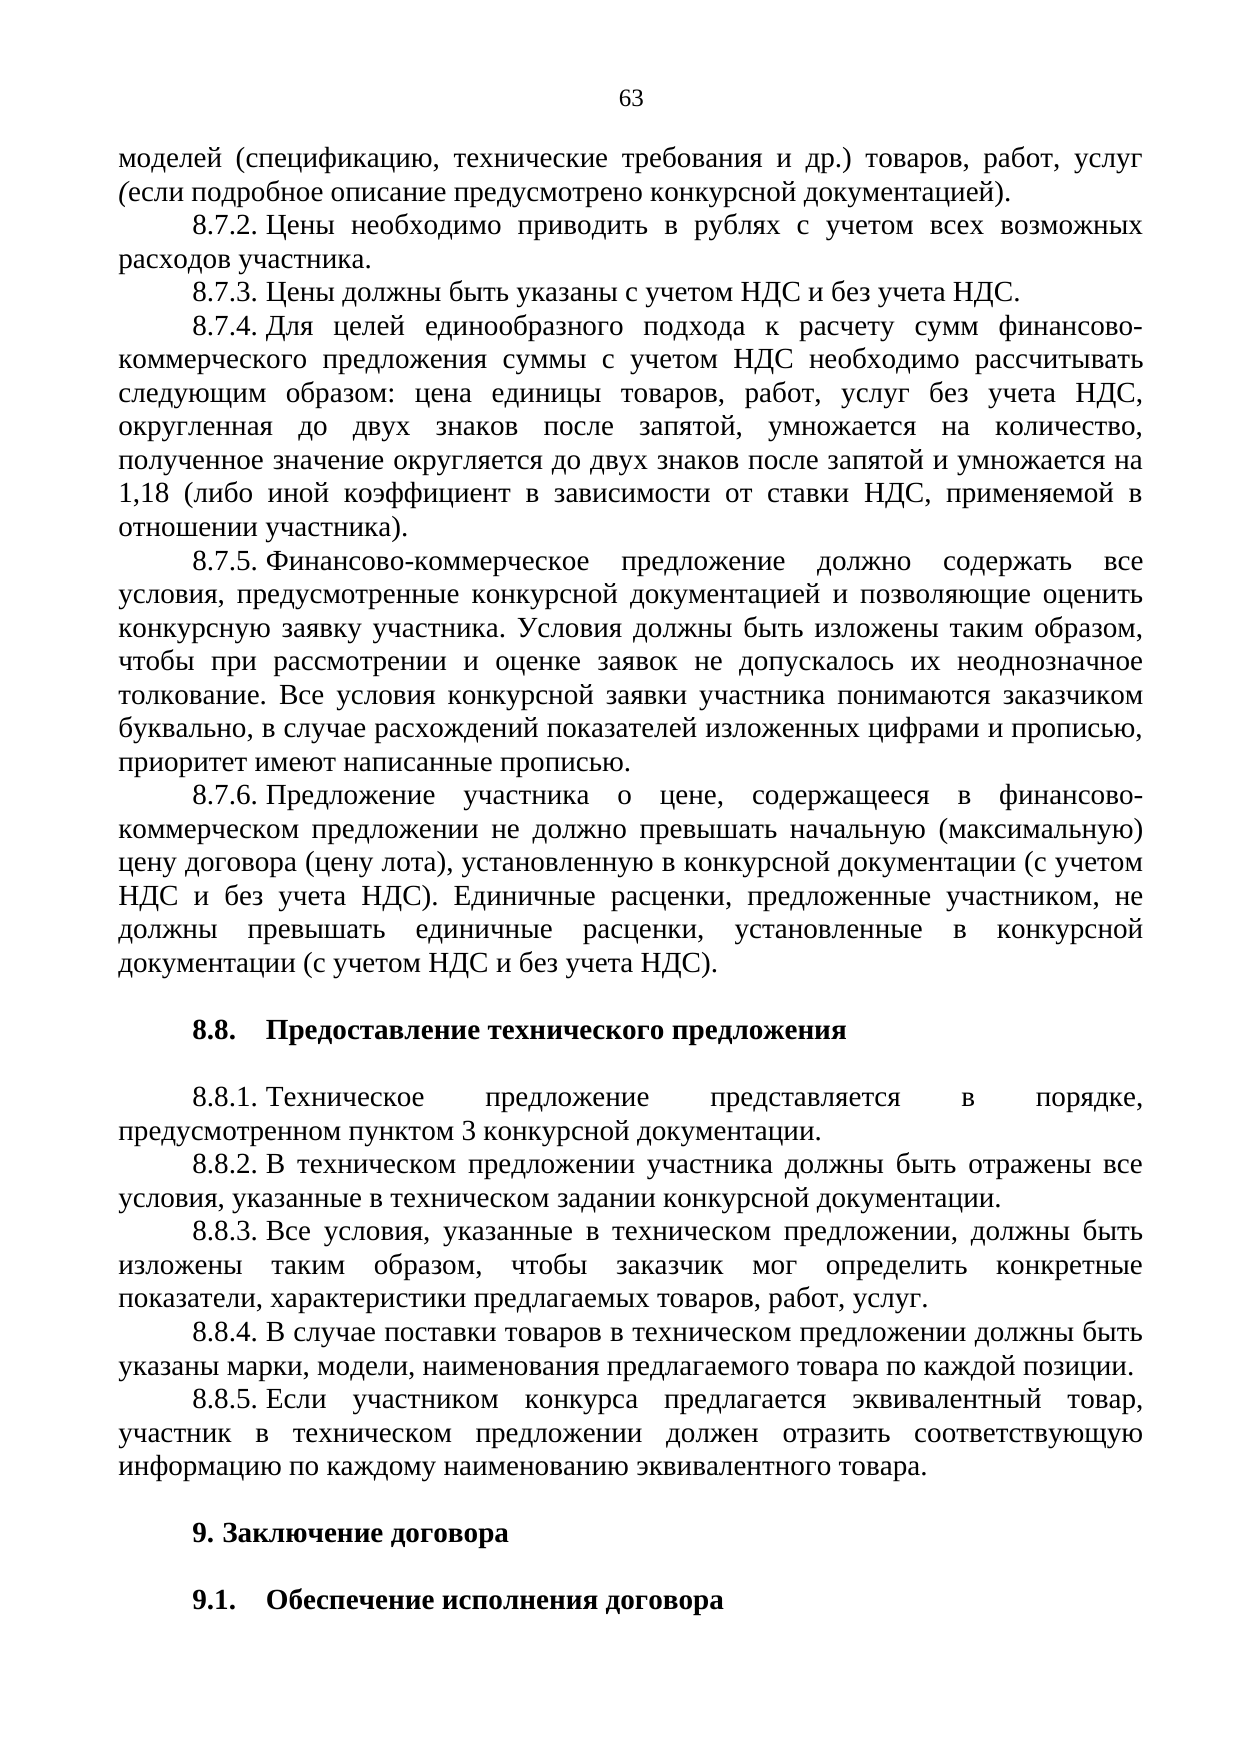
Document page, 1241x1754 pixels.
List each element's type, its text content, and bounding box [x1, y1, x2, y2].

list Предложение участника о цене, содержащееся в финансово-коммерческом предложении не должно превышать начальную (максимальную) цену договора (цену лота), установленную в конкурсной документации (с учетом НДС и без учета НДС). Единичные расценки, предложенные участником, не должны превышать единичные расценки, установленные в конкурсной документации (с учетом НДС и без учета НДС). [118, 777, 1144, 979]
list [118, 140, 1144, 207]
subtitle Предоставление технического предложения [192, 1012, 1144, 1046]
list Все условия, указанные в техническом предложении, должны быть изложены таким образом, чтобы заказчик мог определить конкретные показатели, характеристики предлагаемых товаров, работ, услуг. [118, 1213, 1144, 1314]
list Если участником конкурса предлагается эквивалентный товар, участник в техническом предложении должен отразить соответствующую информацию по каждому наименованию эквивалентного товара. [118, 1381, 1144, 1482]
list В случае поставки товаров в техническом предложении должны быть указаны марки, модели, наименования предлагаемого товара по каждой позиции. [118, 1314, 1144, 1381]
list В техническом предложении участника должны быть отражены все условия, указанные в техническом задании конкурсной документации. [118, 1146, 1144, 1213]
list Финансово-коммерческое предложение должно содержать все условия, предусмотренные конкурсной документацией и позволяющие оценить конкурсную заявку участника. Условия должны быть изложены таким образом, чтобы при рассмотрении и оценке заявок не допускалось их неоднозначное толкование. Все условия конкурсной заявки участника понимаются заказчиком буквально, в случае расхождений показателей изложенных цифрами и прописью, приоритет имеют написанные прописью. [118, 543, 1144, 777]
subtitle Заключение договора [192, 1515, 1144, 1549]
list Техническое предложение представляется в порядке, предусмотренном пунктом 3 конкурсной документации. [118, 1079, 1144, 1146]
list Цены необходимо приводить в рублях с учетом всех возможных расходов участника. [118, 207, 1144, 274]
list Цены должны быть указаны с учетом НДС и без учета НДС. [118, 274, 1144, 308]
subtitle Обеспечение исполнения договора [192, 1582, 1144, 1616]
list Для целей единообразного подхода к расчету сумм финансово-коммерческого предложения суммы с учетом НДС необходимо рассчитывать следующим образом: цена единицы товаров, работ, услуг без учета НДС, округленная до двух знаков после запятой, умножается на количество, полученное значение округляется до двух знаков после запятой и умножается на 1,18 (либо иной коэффициент в зависимости от ставки НДС, применяемой в отношении участника). [118, 308, 1144, 543]
